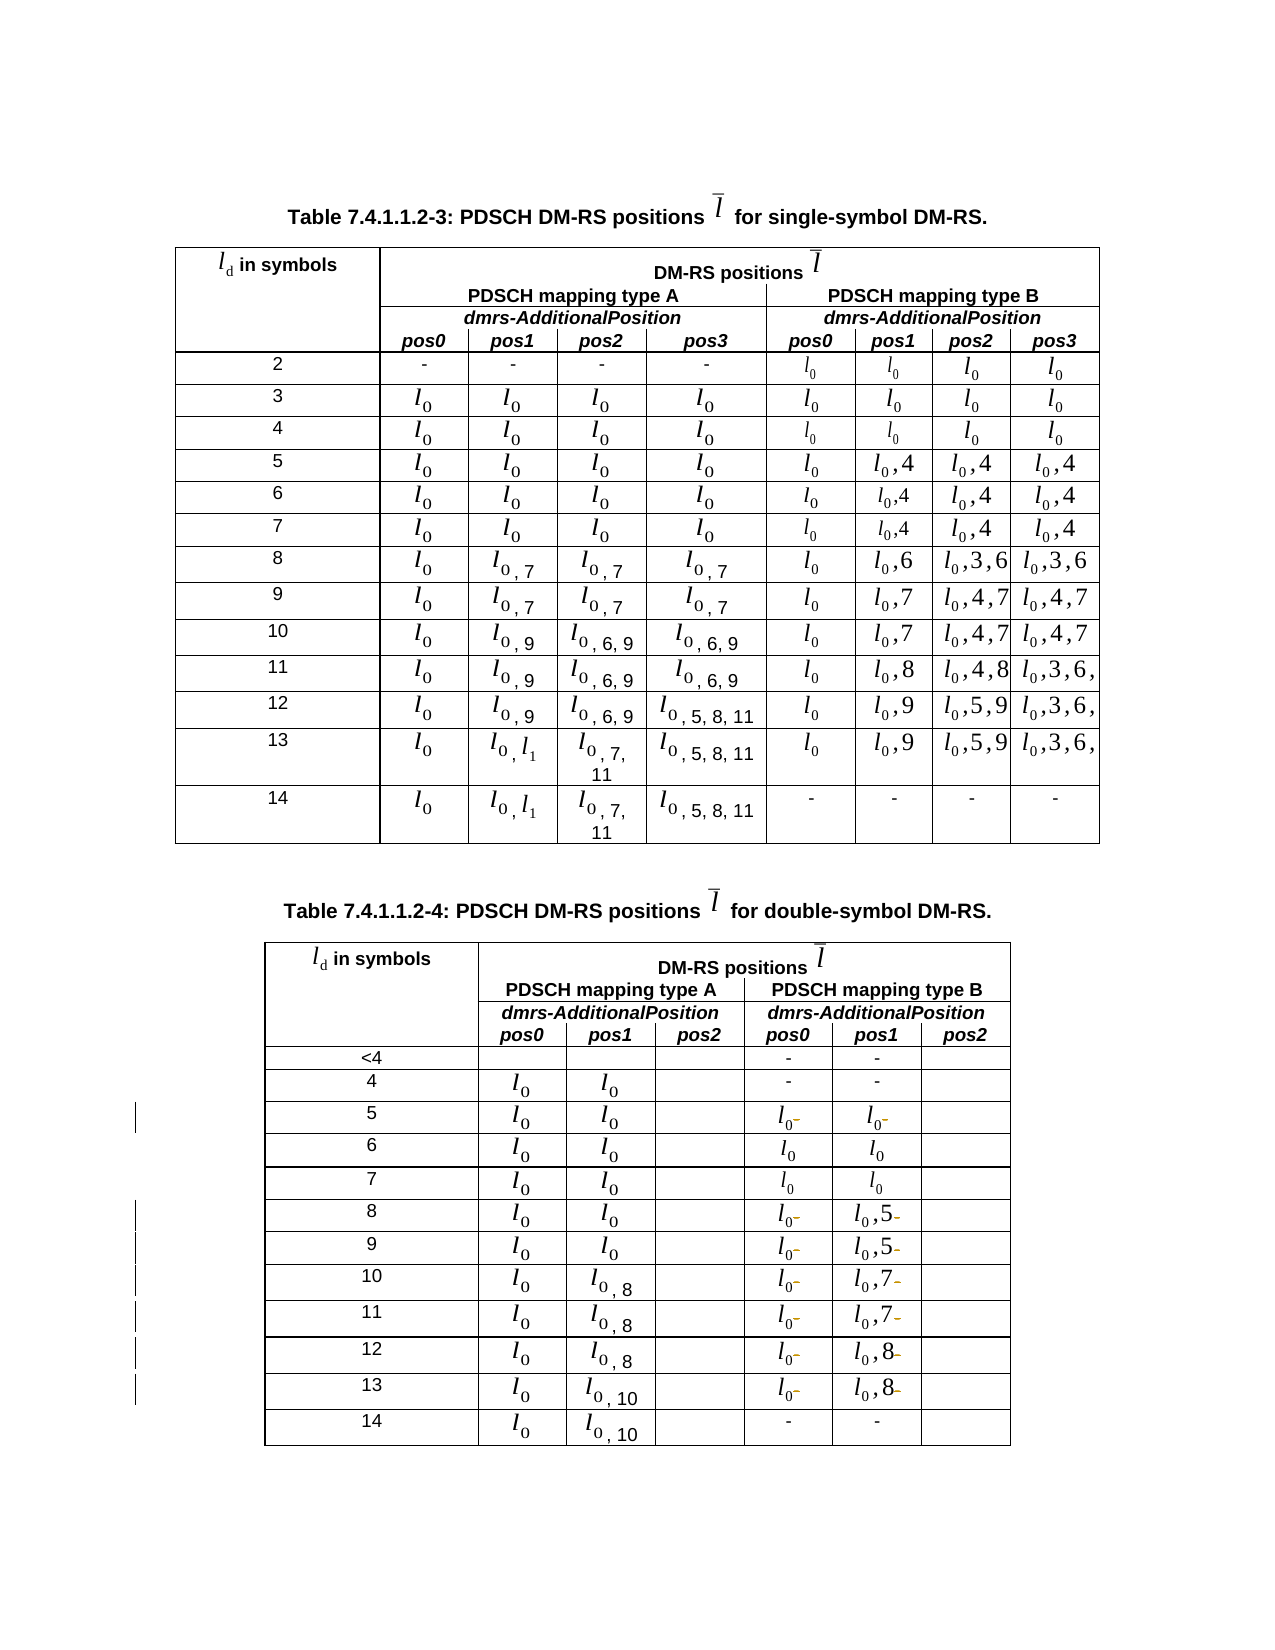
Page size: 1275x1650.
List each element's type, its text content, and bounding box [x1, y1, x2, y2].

table_cell , 7 [558, 547, 646, 582]
table_cell [479, 1070, 566, 1101]
table_cell [1011, 692, 1099, 727]
table_cell , 8 [567, 1338, 655, 1373]
table_header in symbols [176, 248, 379, 351]
text Table 7.4.1.1.2-3: PDSCH DM-RS positions for single-symbol DM-RS. [150, 193, 1125, 228]
table_cell [1011, 353, 1099, 384]
table_cell [567, 1047, 655, 1068]
table_cell 13 [266, 1374, 478, 1409]
table_cell [833, 1102, 921, 1133]
table_cell [767, 547, 855, 582]
table_cell [922, 1374, 1010, 1409]
table_cell , 10 [567, 1374, 655, 1409]
table_cell , 7 [469, 583, 557, 618]
table_cell , 7, 11 [558, 729, 646, 785]
table_cell [856, 620, 932, 655]
table_cell 8 [266, 1200, 478, 1231]
table_cell - [833, 1070, 921, 1101]
table_cell [1011, 482, 1099, 513]
table_cell [469, 514, 557, 546]
table_cell - [933, 786, 1010, 843]
table_cell 7 [176, 514, 379, 546]
table_cell 10 [266, 1265, 478, 1300]
table_cell , 5, 8, 11 [647, 692, 766, 727]
table_cell , 6, 9 [647, 620, 766, 655]
table_cell [922, 1168, 1010, 1199]
table_cell pos1 [856, 329, 932, 351]
table_cell [1011, 583, 1099, 618]
table_cell [1011, 385, 1099, 416]
table_cell [933, 620, 1010, 655]
table_cell 5 [176, 450, 379, 481]
table_cell 2 [176, 353, 379, 384]
table_cell - [833, 1410, 921, 1445]
table_cell pos0 [745, 1023, 832, 1046]
table_cell pos0 [479, 1023, 566, 1046]
table_cell [922, 1047, 1010, 1068]
table_cell [567, 1102, 655, 1133]
table_cell [767, 450, 855, 481]
table_cell - [745, 1047, 832, 1068]
table_cell 11 [176, 656, 379, 691]
table_cell [833, 1168, 921, 1199]
table_cell pos2 [922, 1023, 1010, 1046]
table_cell [767, 620, 855, 655]
table_cell [933, 656, 1010, 691]
table_cell pos1 [567, 1023, 655, 1046]
table_cell pos2 [933, 329, 1010, 351]
table_cell 6 [176, 482, 379, 513]
table_cell pos2 [656, 1023, 744, 1046]
table_cell 8 [176, 547, 379, 582]
table_cell [1011, 417, 1099, 448]
table_cell 4 [266, 1070, 478, 1101]
table_cell [833, 1200, 921, 1231]
table_cell PDSCH mapping type B [745, 978, 1010, 1001]
table_cell , 7 [558, 583, 646, 618]
table_cell 7 [266, 1168, 478, 1199]
table_cell [1011, 547, 1099, 582]
table_cell - [558, 353, 646, 384]
table_cell dmrs-AdditionalPosition [381, 307, 766, 329]
table_cell pos1 [833, 1023, 921, 1046]
table_cell [922, 1232, 1010, 1264]
table_cell [656, 1200, 744, 1231]
table_cell , 9 [469, 656, 557, 691]
table_cell [856, 385, 932, 416]
table_cell [745, 1265, 832, 1300]
table_cell [469, 450, 557, 481]
table_cell [381, 514, 468, 546]
table_cell [767, 514, 855, 546]
table_cell [656, 1410, 744, 1445]
table_cell 9 [266, 1232, 478, 1264]
table_cell [558, 450, 646, 481]
table_cell [479, 1047, 566, 1068]
table_cell , 6, 9 [647, 656, 766, 691]
table_cell [933, 583, 1010, 618]
table_cell [745, 1102, 832, 1133]
table_cell [1011, 656, 1099, 691]
table_cell <4 [266, 1047, 478, 1068]
table_cell [558, 417, 646, 448]
table_cell [856, 514, 932, 546]
table_cell [745, 1200, 832, 1231]
table_cell - [856, 786, 932, 843]
table_cell [767, 583, 855, 618]
table_cell [567, 1134, 655, 1166]
table_cell 10 [176, 620, 379, 655]
table_cell [567, 1070, 655, 1101]
table_cell , 6, 9 [558, 620, 646, 655]
table_cell 5 [266, 1102, 478, 1133]
table_cell [381, 620, 468, 655]
table_cell [381, 450, 468, 481]
table_cell [767, 385, 855, 416]
table_cell dmrs-AdditionalPosition [745, 1002, 1010, 1023]
table_cell [833, 1301, 921, 1336]
table_cell [647, 417, 766, 448]
table_cell - [767, 786, 855, 843]
table_cell [933, 729, 1010, 785]
table_cell [479, 1374, 566, 1409]
table_cell [856, 417, 932, 448]
table_cell [656, 1102, 744, 1133]
table_cell , 8 [567, 1301, 655, 1336]
table_cell [656, 1265, 744, 1300]
table_cell PDSCH mapping type A [479, 978, 744, 1001]
table_cell [479, 1265, 566, 1300]
table_cell [656, 1374, 744, 1409]
table_cell [381, 482, 468, 513]
table_cell [1011, 450, 1099, 481]
table_cell [647, 482, 766, 513]
table_cell [479, 1301, 566, 1336]
table_cell 3 [176, 385, 379, 416]
table_header DM-RS positions [479, 943, 1010, 978]
table_cell , 5, 8, 11 [647, 729, 766, 785]
table_cell [656, 1047, 744, 1068]
table_cell [381, 656, 468, 691]
table_cell [745, 1374, 832, 1409]
table_cell dmrs-AdditionalPosition [479, 1002, 744, 1023]
table_cell [656, 1168, 744, 1199]
table_cell [381, 729, 468, 785]
table_cell , [469, 786, 557, 843]
table_cell [745, 1338, 832, 1373]
table_cell [767, 692, 855, 727]
table_cell [922, 1301, 1010, 1336]
table_cell [856, 656, 932, 691]
table_header in symbols [266, 943, 478, 1046]
table_cell [767, 729, 855, 785]
table_cell [933, 692, 1010, 727]
table_cell - [745, 1070, 832, 1101]
table_cell - [1011, 786, 1099, 843]
table_cell [922, 1265, 1010, 1300]
table_cell PDSCH mapping type B [767, 284, 1099, 306]
table_cell [767, 417, 855, 448]
table_cell [567, 1200, 655, 1231]
table_cell [656, 1301, 744, 1336]
table_cell [933, 547, 1010, 582]
table_cell , 7 [469, 547, 557, 582]
table_cell [1011, 729, 1099, 785]
table_cell [381, 547, 468, 582]
table_cell [856, 450, 932, 481]
table_cell [856, 482, 932, 513]
table_cell , 9 [469, 692, 557, 727]
table_cell [381, 786, 468, 843]
table_cell 12 [266, 1338, 478, 1373]
table_cell [656, 1134, 744, 1166]
table_cell dmrs-AdditionalPosition [767, 307, 1099, 329]
table_cell [933, 450, 1010, 481]
table_cell [745, 1134, 832, 1166]
table_cell [479, 1200, 566, 1231]
table_cell , [469, 729, 557, 785]
table_cell , 7 [647, 583, 766, 618]
table_header DM-RS positions [381, 248, 1099, 283]
table_cell - [745, 1410, 832, 1445]
table_cell 13 [176, 729, 379, 785]
table_cell , 7, 11 [558, 786, 646, 843]
table_cell [567, 1232, 655, 1264]
table_cell [856, 692, 932, 727]
table_cell [479, 1410, 566, 1445]
table_cell [469, 482, 557, 513]
table_cell [767, 353, 855, 384]
table_cell [745, 1168, 832, 1199]
table_cell 6 [266, 1134, 478, 1166]
table_cell pos3 [1011, 329, 1099, 351]
table_cell [381, 583, 468, 618]
table_cell [647, 514, 766, 546]
table_cell , 6, 9 [558, 692, 646, 727]
table_cell [656, 1338, 744, 1373]
table_cell [933, 353, 1010, 384]
table_cell [745, 1232, 832, 1264]
table_cell [479, 1338, 566, 1373]
table_cell [833, 1232, 921, 1264]
table_cell [767, 482, 855, 513]
table_cell [933, 385, 1010, 416]
table_cell [856, 583, 932, 618]
table_cell [381, 417, 468, 448]
table_cell [558, 385, 646, 416]
table_cell [558, 482, 646, 513]
table_cell pos0 [767, 329, 855, 351]
table_cell , 5, 8, 11 [647, 786, 766, 843]
table_cell [933, 514, 1010, 546]
table_cell [381, 692, 468, 727]
table_cell , 9 [469, 620, 557, 655]
table_cell [856, 729, 932, 785]
table_cell [856, 353, 932, 384]
table_cell , 7 [647, 547, 766, 582]
table_cell [1011, 620, 1099, 655]
table_cell - [833, 1047, 921, 1068]
table_cell [656, 1070, 744, 1101]
table_cell [922, 1102, 1010, 1133]
table_cell , 10 [567, 1410, 655, 1445]
table_cell [479, 1168, 566, 1199]
table_cell PDSCH mapping type A [381, 284, 766, 306]
text Table 7.4.1.1.2-4: PDSCH DM-RS positions for double-symbol DM-RS. [150, 887, 1125, 923]
table_cell [833, 1374, 921, 1409]
table_cell [767, 656, 855, 691]
table_cell [922, 1200, 1010, 1231]
table_cell , 6, 9 [558, 656, 646, 691]
table_cell - [469, 353, 557, 384]
table_cell [833, 1134, 921, 1166]
table_cell [381, 385, 468, 416]
table_cell [933, 417, 1010, 448]
table_cell 14 [176, 786, 379, 843]
table_cell 11 [266, 1301, 478, 1336]
table_cell pos1 [469, 329, 557, 351]
table_cell [656, 1232, 744, 1264]
table_cell - [647, 353, 766, 384]
table_cell 9 [176, 583, 379, 618]
table_cell , 8 [567, 1265, 655, 1300]
table_cell 12 [176, 692, 379, 727]
table_cell [647, 385, 766, 416]
table_cell [558, 514, 646, 546]
table_cell [479, 1134, 566, 1166]
table_cell pos0 [381, 329, 468, 351]
table_cell [922, 1134, 1010, 1166]
table_cell [922, 1410, 1010, 1445]
table_cell pos3 [647, 329, 766, 351]
table_cell [833, 1265, 921, 1300]
table_cell [922, 1070, 1010, 1101]
table_cell pos2 [558, 329, 646, 351]
table_cell [567, 1168, 655, 1199]
table_cell [1011, 514, 1099, 546]
table_cell [856, 547, 932, 582]
table_cell 14 [266, 1410, 478, 1445]
table_cell [469, 385, 557, 416]
table_cell [469, 417, 557, 448]
table_cell 4 [176, 417, 379, 448]
table_cell [479, 1102, 566, 1133]
table_cell [745, 1301, 832, 1336]
table_cell [647, 450, 766, 481]
table_cell [833, 1338, 921, 1373]
table_cell - [381, 353, 468, 384]
table_cell [922, 1338, 1010, 1373]
table_cell [479, 1232, 566, 1264]
table_cell [933, 482, 1010, 513]
